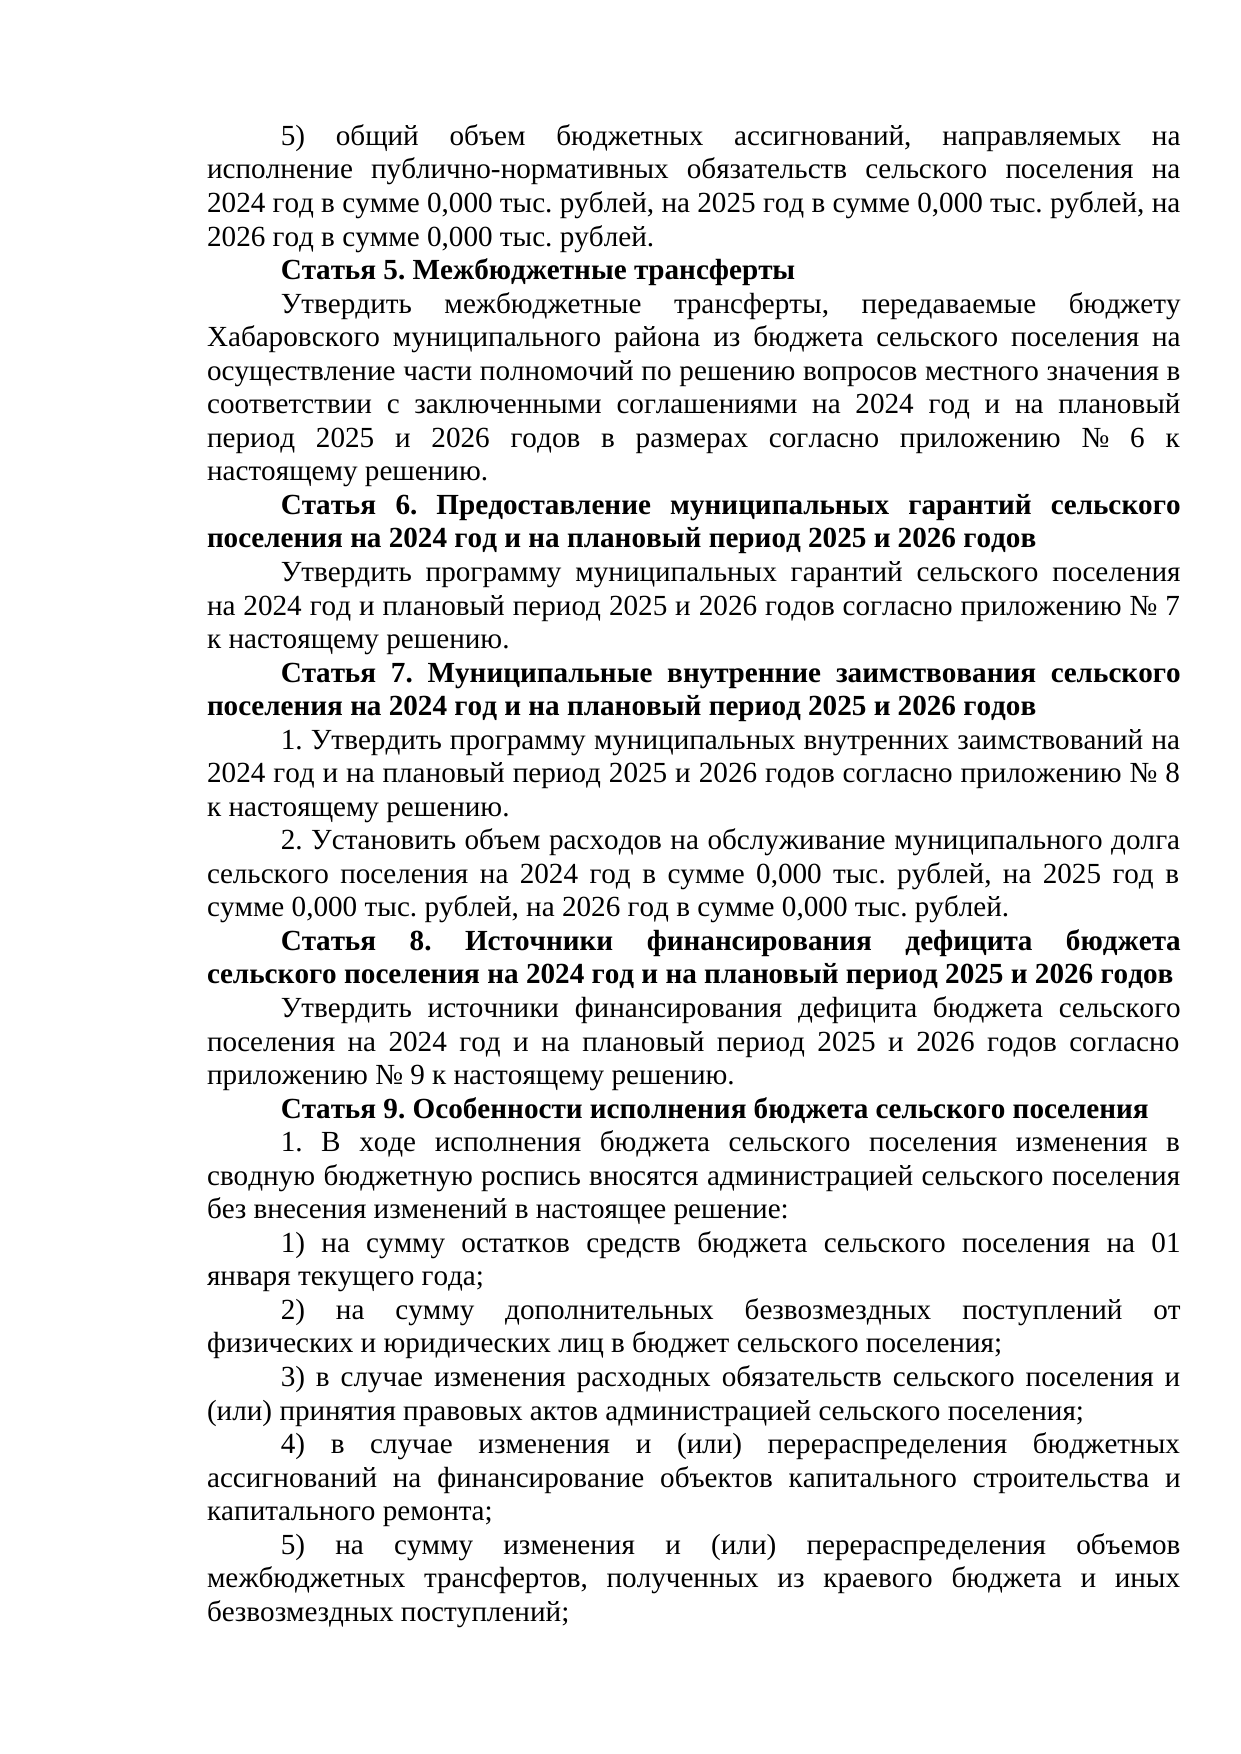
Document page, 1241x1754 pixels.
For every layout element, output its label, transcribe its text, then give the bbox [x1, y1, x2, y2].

text Статья 9. Особенности исполнения бюджета сельского поселения [207, 1091, 1181, 1124]
text 2. Установить объем расходов на обслуживание муниципального долга сельского поселения на 2024 год в сумме 0,000 тыс. рублей, на 2025 год в сумме 0,000 тыс. рублей, на 2026 год в сумме 0,000 тыс. рублей. [207, 822, 1181, 923]
text Статья 8. Источники финансирования дефицита бюджета сельского поселения на 2024 год и на плановый период 2025 и 2026 годов [207, 923, 1181, 990]
text 5) на сумму изменения и (или) перераспределения объемов межбюджетных трансфертов, полученных из краевого бюджета и иных безвозмездных поступлений; [207, 1527, 1181, 1627]
text 5) общий объем бюджетных ассигнований, направляемых на исполнение публично-нормативных обязательств сельского поселения на 2024 год в сумме 0,000 тыс. рублей, на 2025 год в сумме 0,000 тыс. рублей, на 2026 год в сумме 0,000 тыс. рублей. [207, 118, 1181, 252]
text 1) на сумму остатков средств бюджета сельского поселения на 01 января текущего года; [207, 1225, 1181, 1292]
text Утвердить программу муниципальных гарантий сельского поселения на 2024 год и плановый период 2025 и 2026 годов согласно приложению № 7 к настоящему решению. [207, 554, 1181, 655]
text 4) в случае изменения и (или) перераспределения бюджетных ассигнований на финансирование объектов капитального строительства и капитального ремонта; [207, 1426, 1181, 1527]
text Утвердить источники финансирования дефицита бюджета сельского поселения на 2024 год и на плановый период 2025 и 2026 годов согласно приложению № 9 к настоящему решению. [207, 990, 1181, 1091]
text Статья 7. Муниципальные внутренние заимствования сельского поселения на 2024 год и на плановый период 2025 и 2026 годов [207, 655, 1181, 722]
text 3) в случае изменения расходных обязательств сельского поселения и (или) принятия правовых актов администрацией сельского поселения; [207, 1359, 1181, 1426]
text 1. В ходе исполнения бюджета сельского поселения изменения в сводную бюджетную роспись вносятся администрацией сельского поселения без внесения изменений в настоящее решение: [207, 1124, 1181, 1225]
text Статья 6. Предоставление муниципальных гарантий сельского поселения на 2024 год и на плановый период 2025 и 2026 годов [207, 487, 1181, 554]
text 2) на сумму дополнительных безвозмездных поступлений от физических и юридических лиц в бюджет сельского поселения; [207, 1292, 1181, 1359]
text Статья 5. Межбюджетные трансферты [207, 252, 1181, 286]
text 1. Утвердить программу муниципальных внутренних заимствований на 2024 год и на плановый период 2025 и 2026 годов согласно приложению № 8 к настоящему решению. [207, 722, 1181, 822]
text Утвердить межбюджетные трансферты, передаваемые бюджету Хабаровского муниципального района из бюджета сельского поселения на осуществление части полномочий по решению вопросов местного значения в соответствии с заключенными соглашениями на 2024 год и на плановый период 2025 и 2026 годов в размерах согласно приложению № 6 к настоящему решению. [207, 286, 1181, 487]
